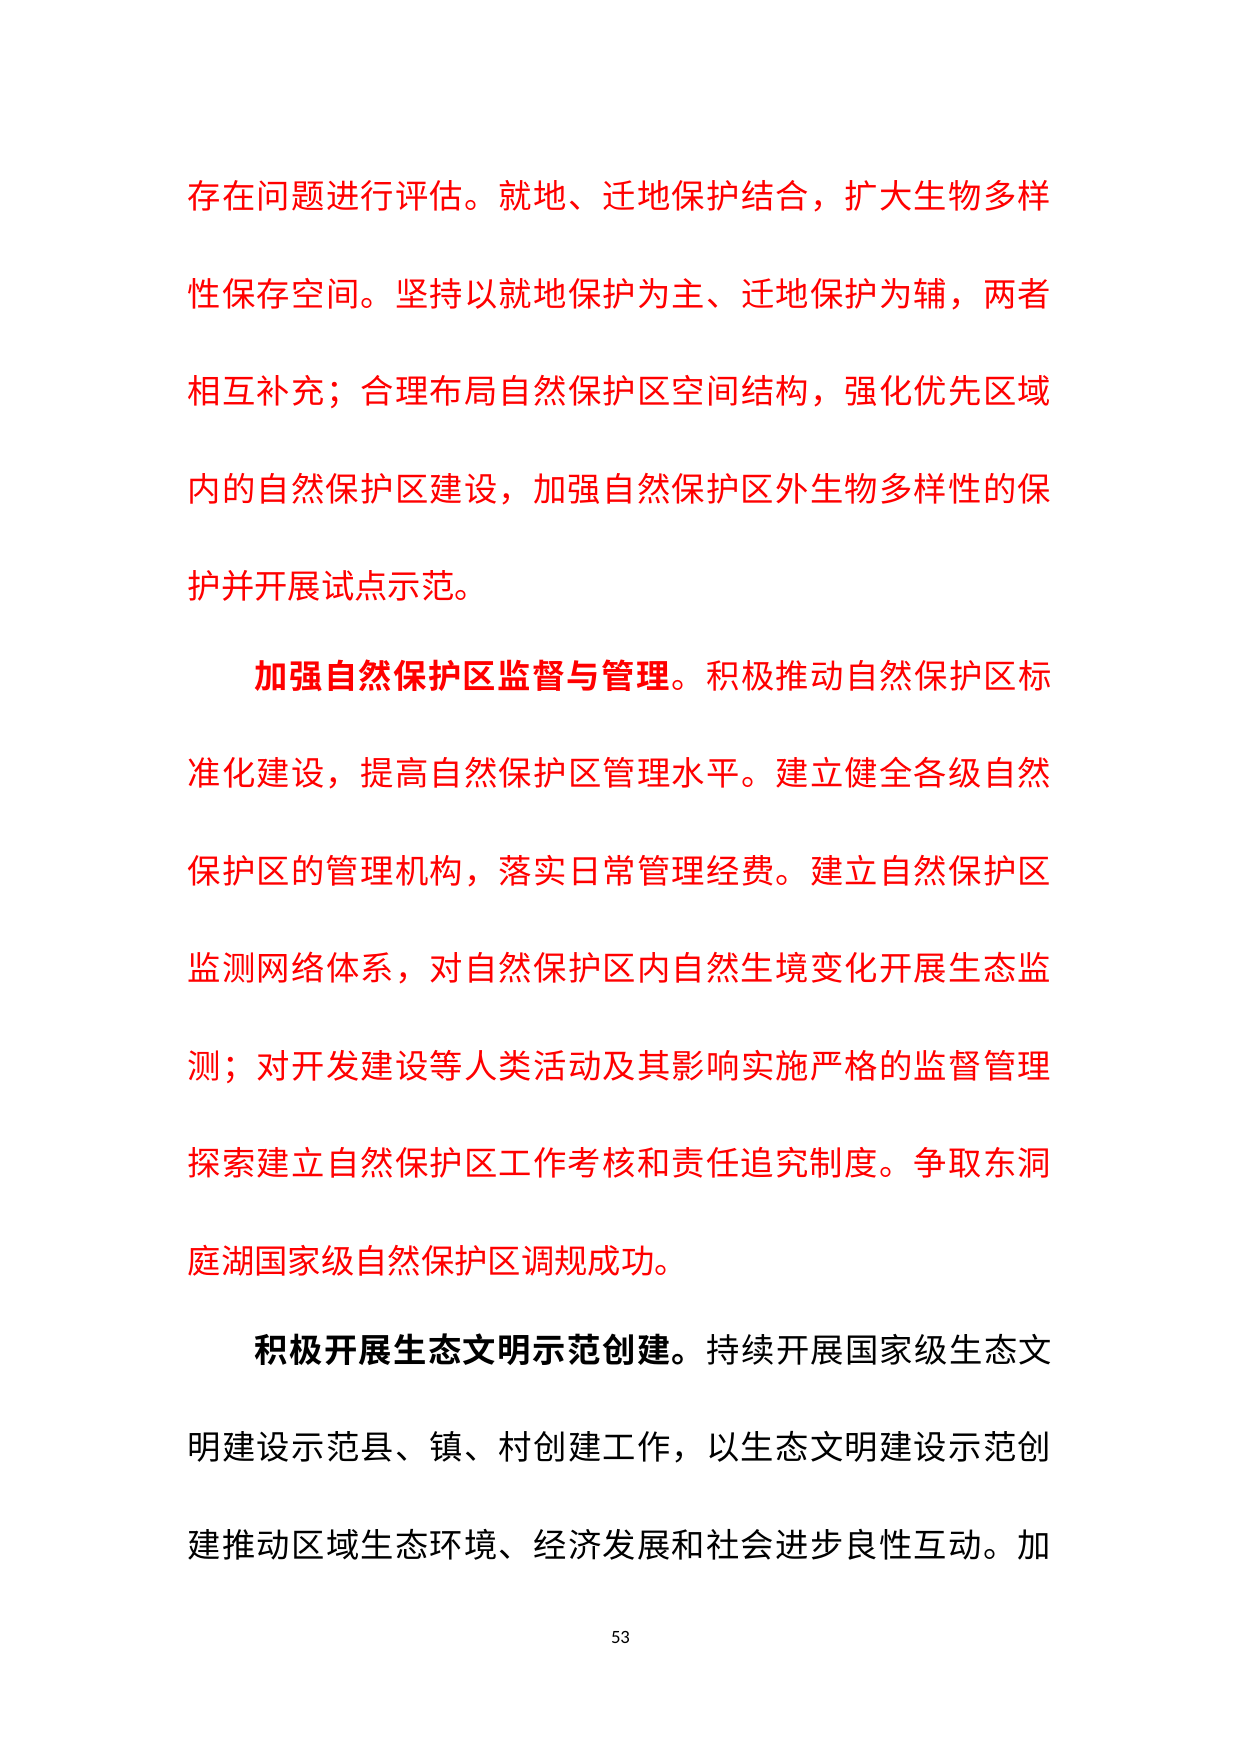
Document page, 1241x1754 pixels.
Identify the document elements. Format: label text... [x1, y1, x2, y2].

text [187, 1315, 1053, 1575]
text 加强自然保护区监督与管理。积极推动自然保护区标准化建设，提高自然保护区管理水平。建立健全各级自然保护区的管理机构，落实日常管理经费。建立自然保护区监测网络体系，对自然保护区内自然生境变化开展生态监测；对开发建设等人类活动及其影响实施严格的监督管理；探索建立自然保护区工作考核和责任追究制度。争取东洞庭湖国家级自然保护区调规成功。 [187, 641, 1053, 1291]
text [187, 162, 1053, 617]
